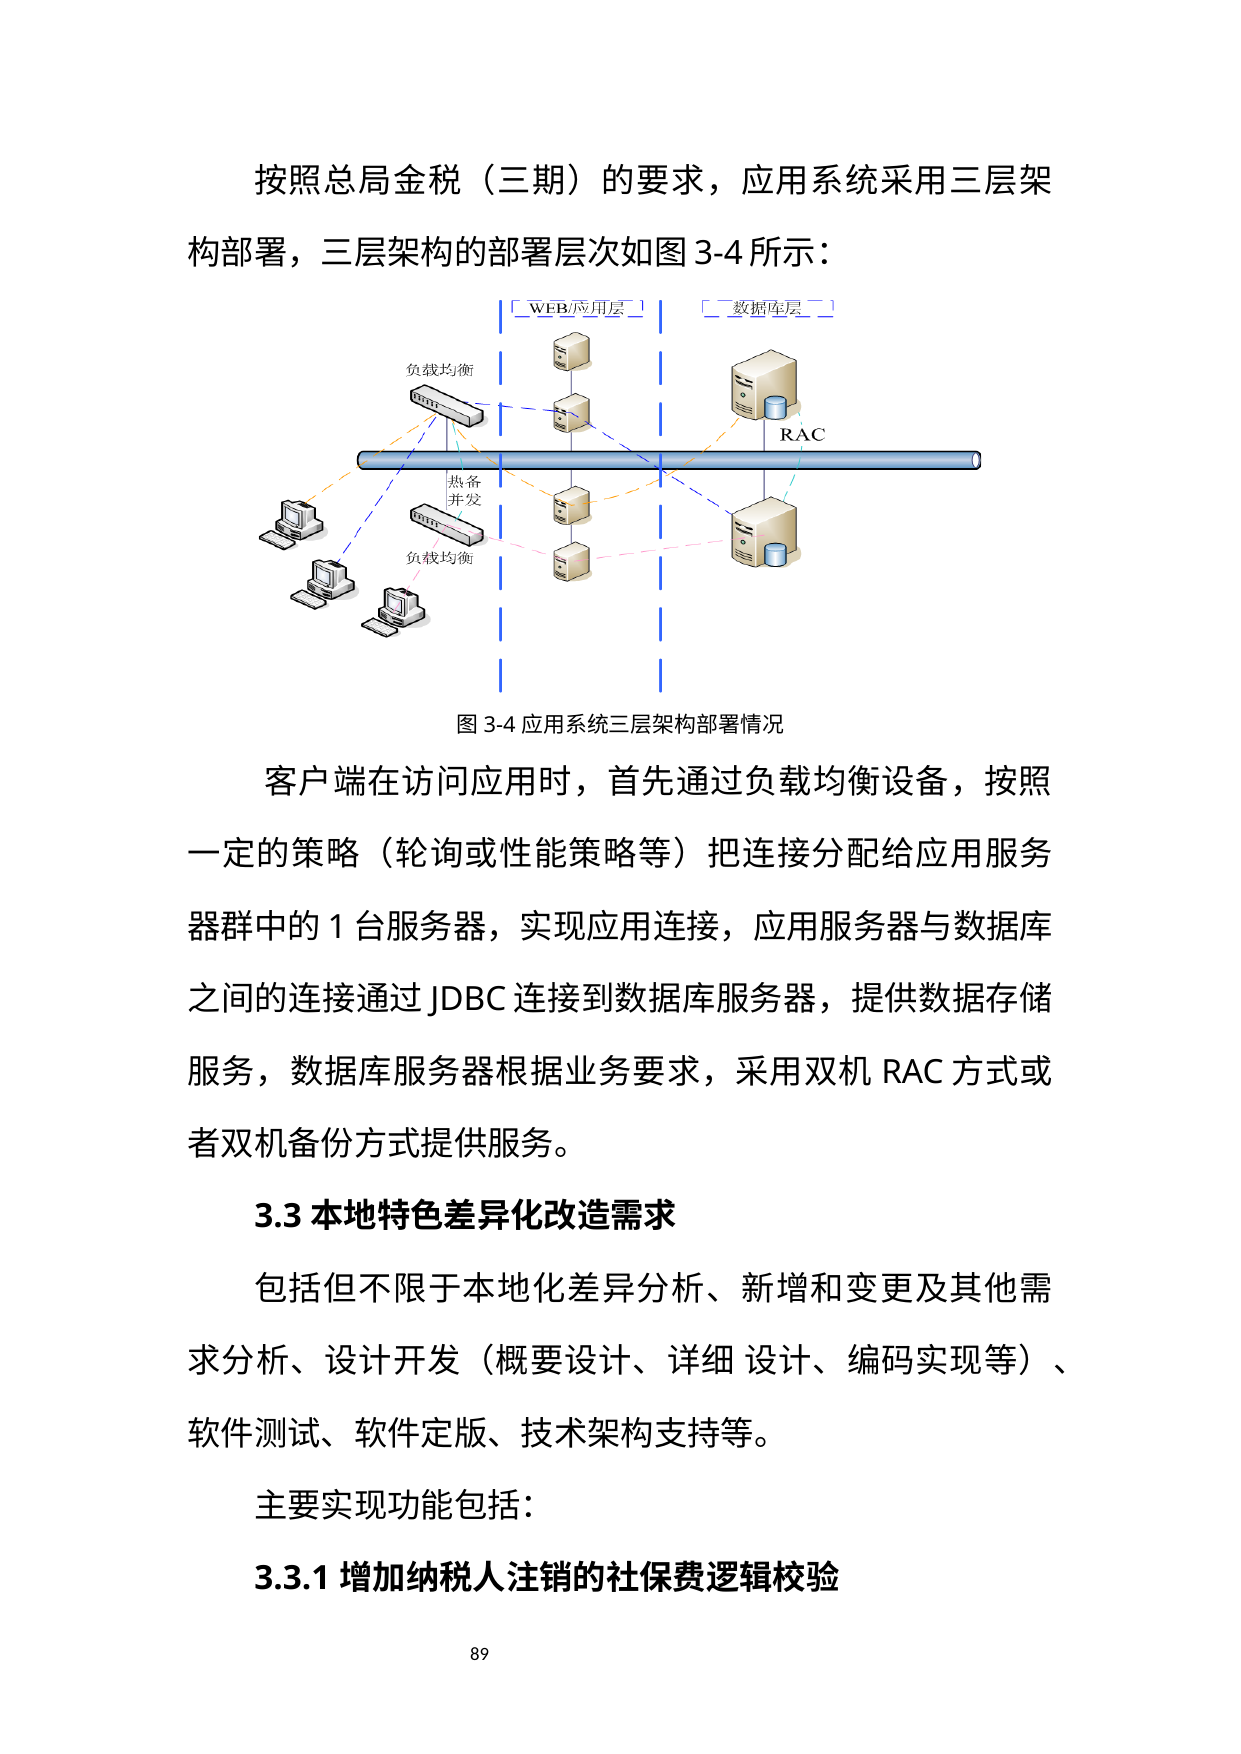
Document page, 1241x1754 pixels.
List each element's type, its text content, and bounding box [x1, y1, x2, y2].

text 按照总局金税（三期）的要求，应用系统采用三层架构部署，三层架构的部署层次如图3-4所示： [187, 153, 1053, 274]
text 包括但不限于本地化差异分析、新增和变更及其他需求分析、设计开发（概要设计、详细 设计、编码实现等）、软件测试、软件定版、技术架构支持等。 [187, 1262, 1053, 1455]
text 主要实现功能包括： [187, 1479, 1053, 1527]
text 3.3 本地特色差异化改造需求 [187, 1189, 1053, 1238]
text 客户端在访问应用时，首先通过负载均衡设备，按照一定的策略（轮询或性能策略等）把连接分配给应用服务器群中的1台服务器，实现应用连接，应用服务器与数据库之间的连接通过JDBC连接到数据库服务器，提供数据存储服务，数据库服务器根据业务要求，采用双机RAC方式或者双机备份方式提供服务。 [187, 755, 1053, 1165]
picture [258, 298, 982, 694]
text 图 3-4 应用系统三层架构部署情况 [187, 707, 1053, 739]
text 3.3.1 增加纳税人注销的社保费逻辑校验 [187, 1551, 1053, 1599]
